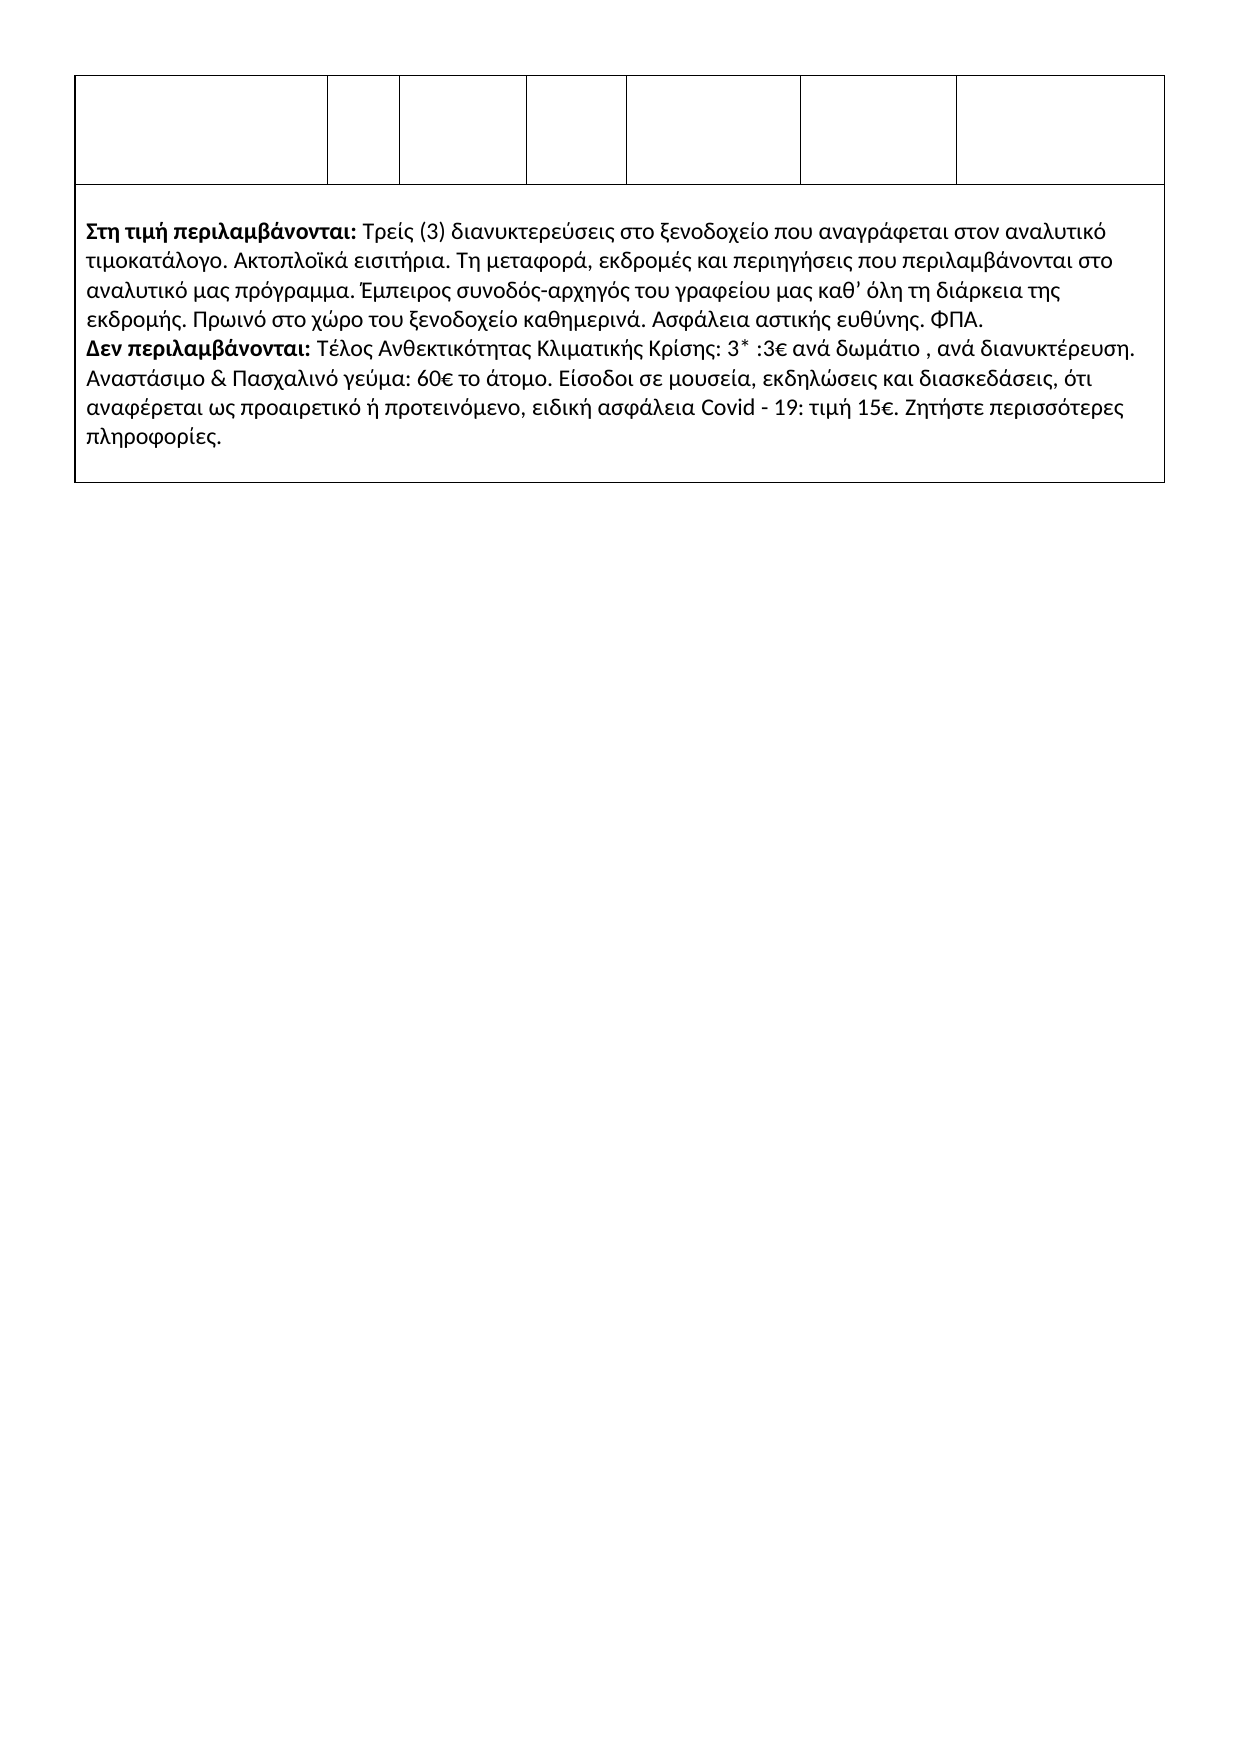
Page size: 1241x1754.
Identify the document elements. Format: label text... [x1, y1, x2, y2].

table_cell Στη τιμή περιλαμβάνονται: Τρείς (3) διανυκτερεύσεις στο ξενοδοχείο που αναγράφεται στον αναλυτικό τιμοκατάλογο. Ακτοπλοϊκά εισιτήρια. Τη μεταφορά, εκδρομές και περιηγήσεις που περιλαμβάνονται στο αναλυτικό μας πρόγραμμα. Έμπειρος συνοδός-αρχηγός του γραφείου μας καθ’ όλη τη διάρκεια της εκδρομής. Πρωινό στο χώρο του ξενοδοχείο καθημερινά. Ασφάλεια αστικής ευθύνης. ΦΠΑ. Δεν περιλαμβάνονται: Τέλος Ανθεκτικότητας Κλιματικής Κρίσης: 3* :3€ ανά δωμάτιο , ανά διανυκτέρευση. Αναστάσιμο & Πασχαλινό γεύμα: 60€ το άτομο. Είσοδοι σε μουσεία, εκδηλώσεις και διασκεδάσεις, ότι αναφέρεται ως προαιρετικό ή προτεινόμενο, ειδική ασφάλεια Covid - 19: τιμή 15€. Ζητήστε περισσότερες πληροφορίες. [76, 185, 1164, 482]
